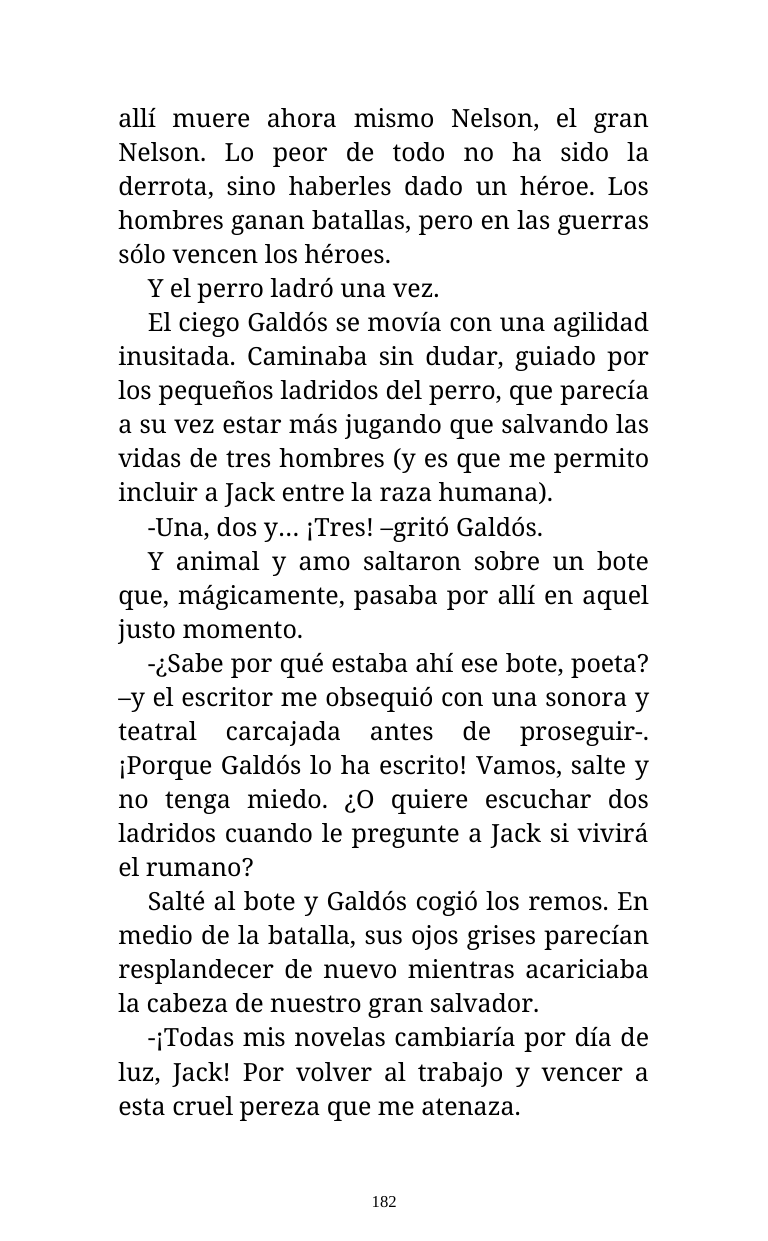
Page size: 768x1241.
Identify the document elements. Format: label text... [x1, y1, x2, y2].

text Salté al bote y Galdós cogió los remos. En medio de la batalla, sus ojos grises parecían resplandecer de nuevo mientras acariciaba la cabeza de nuestro gran salvador. [118, 884, 649, 1020]
text -Una, dos y… ¡Tres! –gritó Galdós. [118, 509, 649, 543]
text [118, 100, 649, 271]
text -¿Sabe por qué estaba ahí ese bote, poeta? –y el escritor me obsequió con una sonora y teatral carcajada antes de proseguir-. ¡Porque Galdós lo ha escrito! Vamos, salte y no tenga miedo. ¿O quiere escuchar dos ladridos cuando le pregunte a Jack si vivirá el rumano? [118, 645, 649, 884]
text Y el perro ladró una vez. [118, 271, 649, 305]
text El ciego Galdós se movía con una agilidad inusitada. Caminaba sin dudar, guiado por los pequeños ladridos del perro, que parecía a su vez estar más jugando que salvando las vidas de tres hombres (y es que me permito incluir a Jack entre la raza humana). [118, 305, 649, 509]
text -¡Todas mis novelas cambiaría por día de luz, Jack! Por volver al trabajo y vencer a esta cruel pereza que me atenaza. [118, 1020, 649, 1122]
text Y animal y amo saltaron sobre un bote que, mágicamente, pasaba por allí en aquel justo momento. [118, 543, 649, 645]
